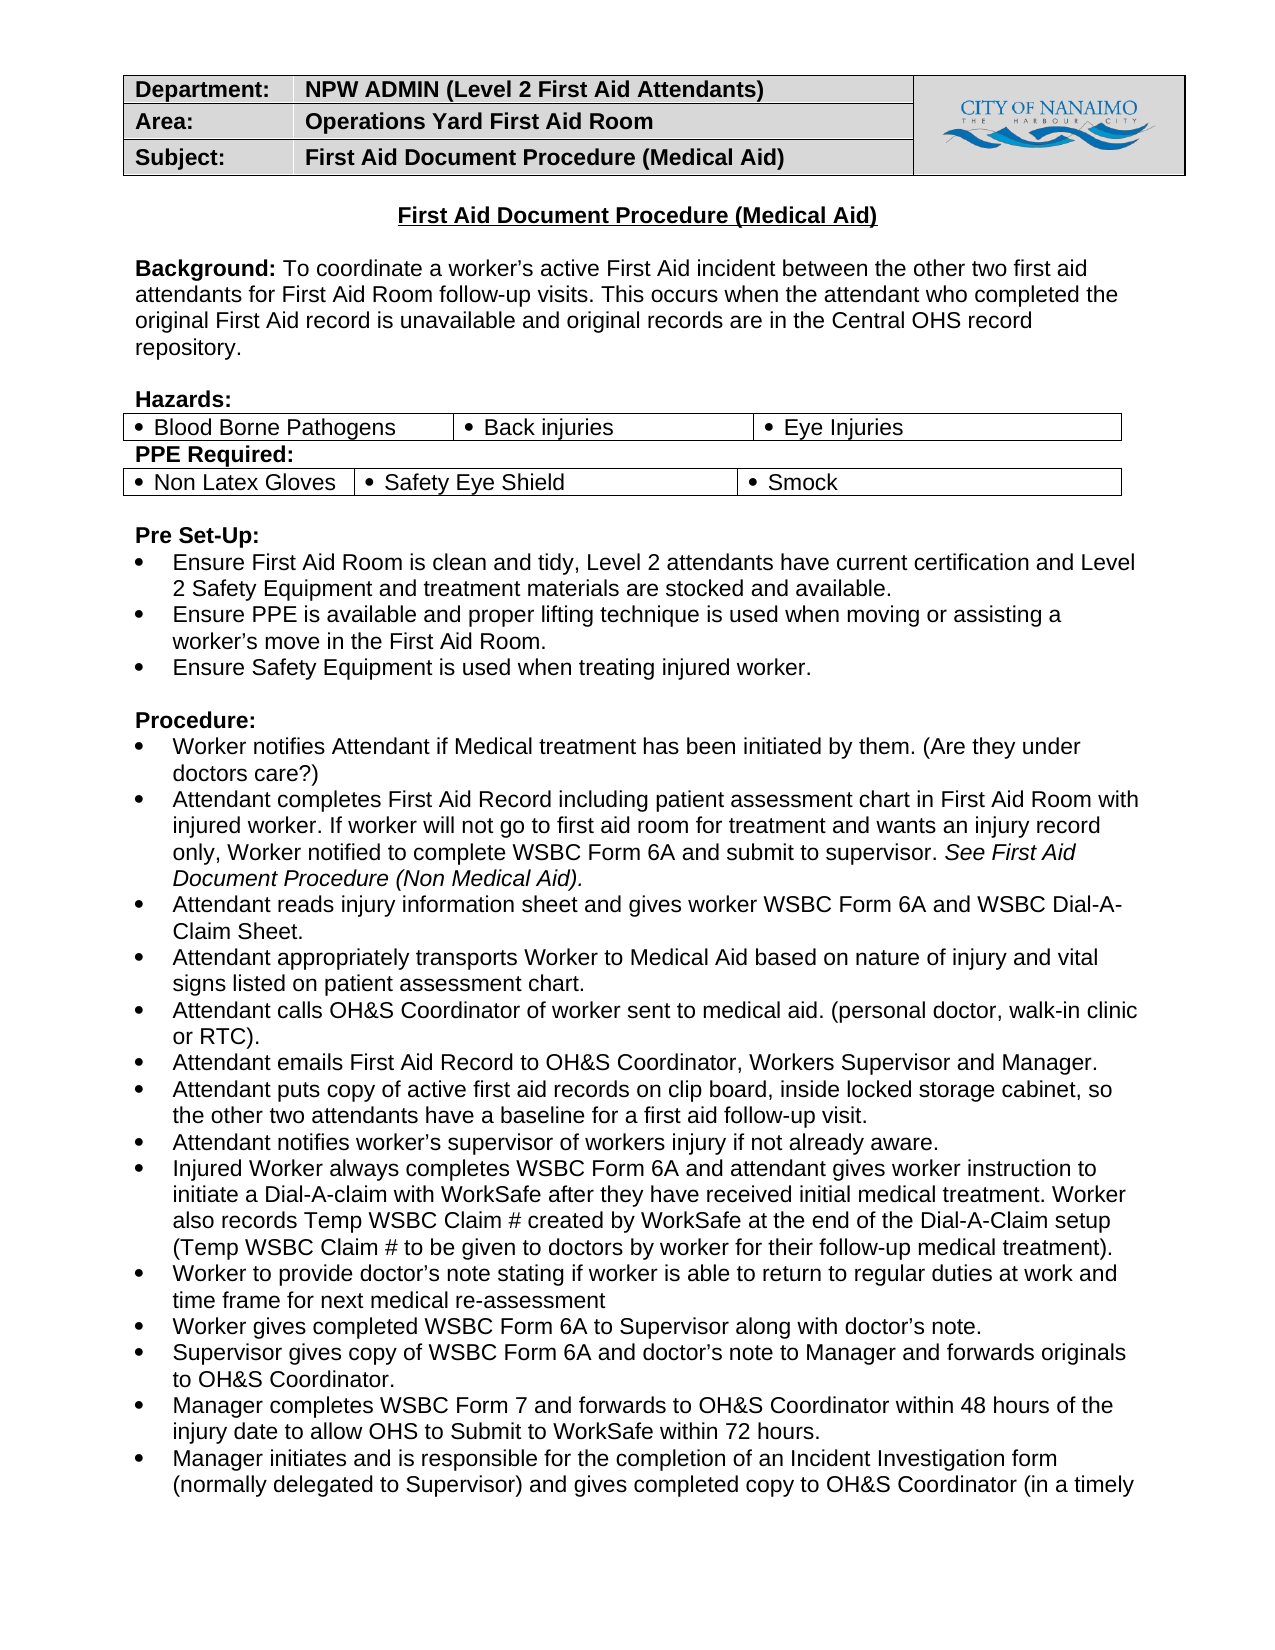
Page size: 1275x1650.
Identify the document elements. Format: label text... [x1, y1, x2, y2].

table_header Blood Borne Pathogens [124, 414, 453, 440]
list Attendant notifies worker’s supervisor of workers injury if not already aware. [135, 1128, 1140, 1155]
table_header Eye Injuries [754, 414, 1121, 440]
list Attendant completes First Aid Record including patient assessment chart in First Aid Room with injured worker. If worker will not go to first aid room for treatment and wants an injury record only, Worker notified to complete WSBC Form 6A and submit to supervisor. See First Aid Document Procedure (Non Medical Aid). [135, 786, 1140, 891]
list Attendant puts copy of active first aid records on clip board, inside locked storage cabinet, so the other two attendants have a baseline for a first aid follow-up visit. [135, 1076, 1140, 1128]
list Attendant reads injury information sheet and gives worker WSBC Form 6A and WSBC Dial-A-Claim Sheet. [135, 891, 1140, 944]
picture [942, 100, 1156, 150]
table_header NPW ADMIN (Level 2 First Aid Attendants) [294, 76, 913, 102]
table_cell First Aid Document Procedure (Medical Aid) [294, 140, 913, 174]
text Background: To coordinate a worker’s active First Aid incident between the other two first aid attendants for First Aid Room follow-up visits. This occurs when the attendant who completed the original First Aid record is unavailable and original records are in the Central OHS record repository. [135, 254, 1140, 360]
list Manager completes WSBC Form 7 and forwards to OH&S Coordinator within 48 hours of the injury date to allow OHS to Submit to WorkSafe within 72 hours. [135, 1392, 1140, 1445]
text Procedure: [135, 707, 1140, 733]
list Worker notifies Attendant if Medical treatment has been initiated by them. (Are they under doctors care?) [135, 733, 1140, 786]
table_header Smock [738, 469, 1121, 495]
text PPE Required: [135, 441, 1140, 467]
list Attendant emails First Aid Record to OH&S Coordinator, Workers Supervisor and Manager. [135, 1049, 1140, 1076]
list Ensure Safety Equipment is used when treating injured worker. [135, 654, 1140, 680]
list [135, 1445, 1140, 1497]
table_cell Area: [124, 104, 293, 138]
table_header [914, 76, 1184, 174]
list Ensure PPE is available and proper lifting technique is used when moving or assisting a worker’s move in the First Aid Room. [135, 601, 1140, 654]
list Injured Worker always completes WSBC Form 6A and attendant gives worker instruction to initiate a Dial-A-claim with WorkSafe after they have received initial medical treatment. Worker also records Temp WSBC Claim # created by WorkSafe at the end of the Dial-A-Claim setup (Temp WSBC Claim # to be given to doctors by worker for their follow-up medical treatment). [135, 1155, 1140, 1260]
text Pre Set-Up: [135, 522, 1140, 549]
list Supervisor gives copy of WSBC Form 6A and doctor’s note to Manager and forwards originals to OH&S Coordinator. [135, 1339, 1140, 1392]
table_cell Operations Yard First Aid Room [294, 104, 913, 138]
table_header Department: [124, 76, 293, 102]
text Hazards: [135, 386, 1140, 413]
list Worker gives completed WSBC Form 6A to Supervisor along with doctor’s note. [135, 1313, 1140, 1339]
text First Aid Document Procedure (Medical Aid) [135, 202, 1140, 228]
table_header Non Latex Gloves [124, 469, 354, 495]
table_header Safety Eye Shield [355, 469, 737, 495]
table_header Back injuries [454, 414, 753, 440]
list Ensure First Aid Room is clean and tidy, Level 2 attendants have current certification and Level 2 Safety Equipment and treatment materials are stocked and available. [135, 549, 1140, 601]
list Attendant calls OH&S Coordinator of worker sent to medical aid. (personal doctor, walk-in clinic or RTC). [135, 997, 1140, 1049]
list Worker to provide doctor’s note stating if worker is able to return to regular duties at work and time frame for next medical re-assessment [135, 1260, 1140, 1313]
list Attendant appropriately transports Worker to Medical Aid based on nature of injury and vital signs listed on patient assessment chart. [135, 944, 1140, 997]
table_cell Subject: [124, 140, 293, 174]
